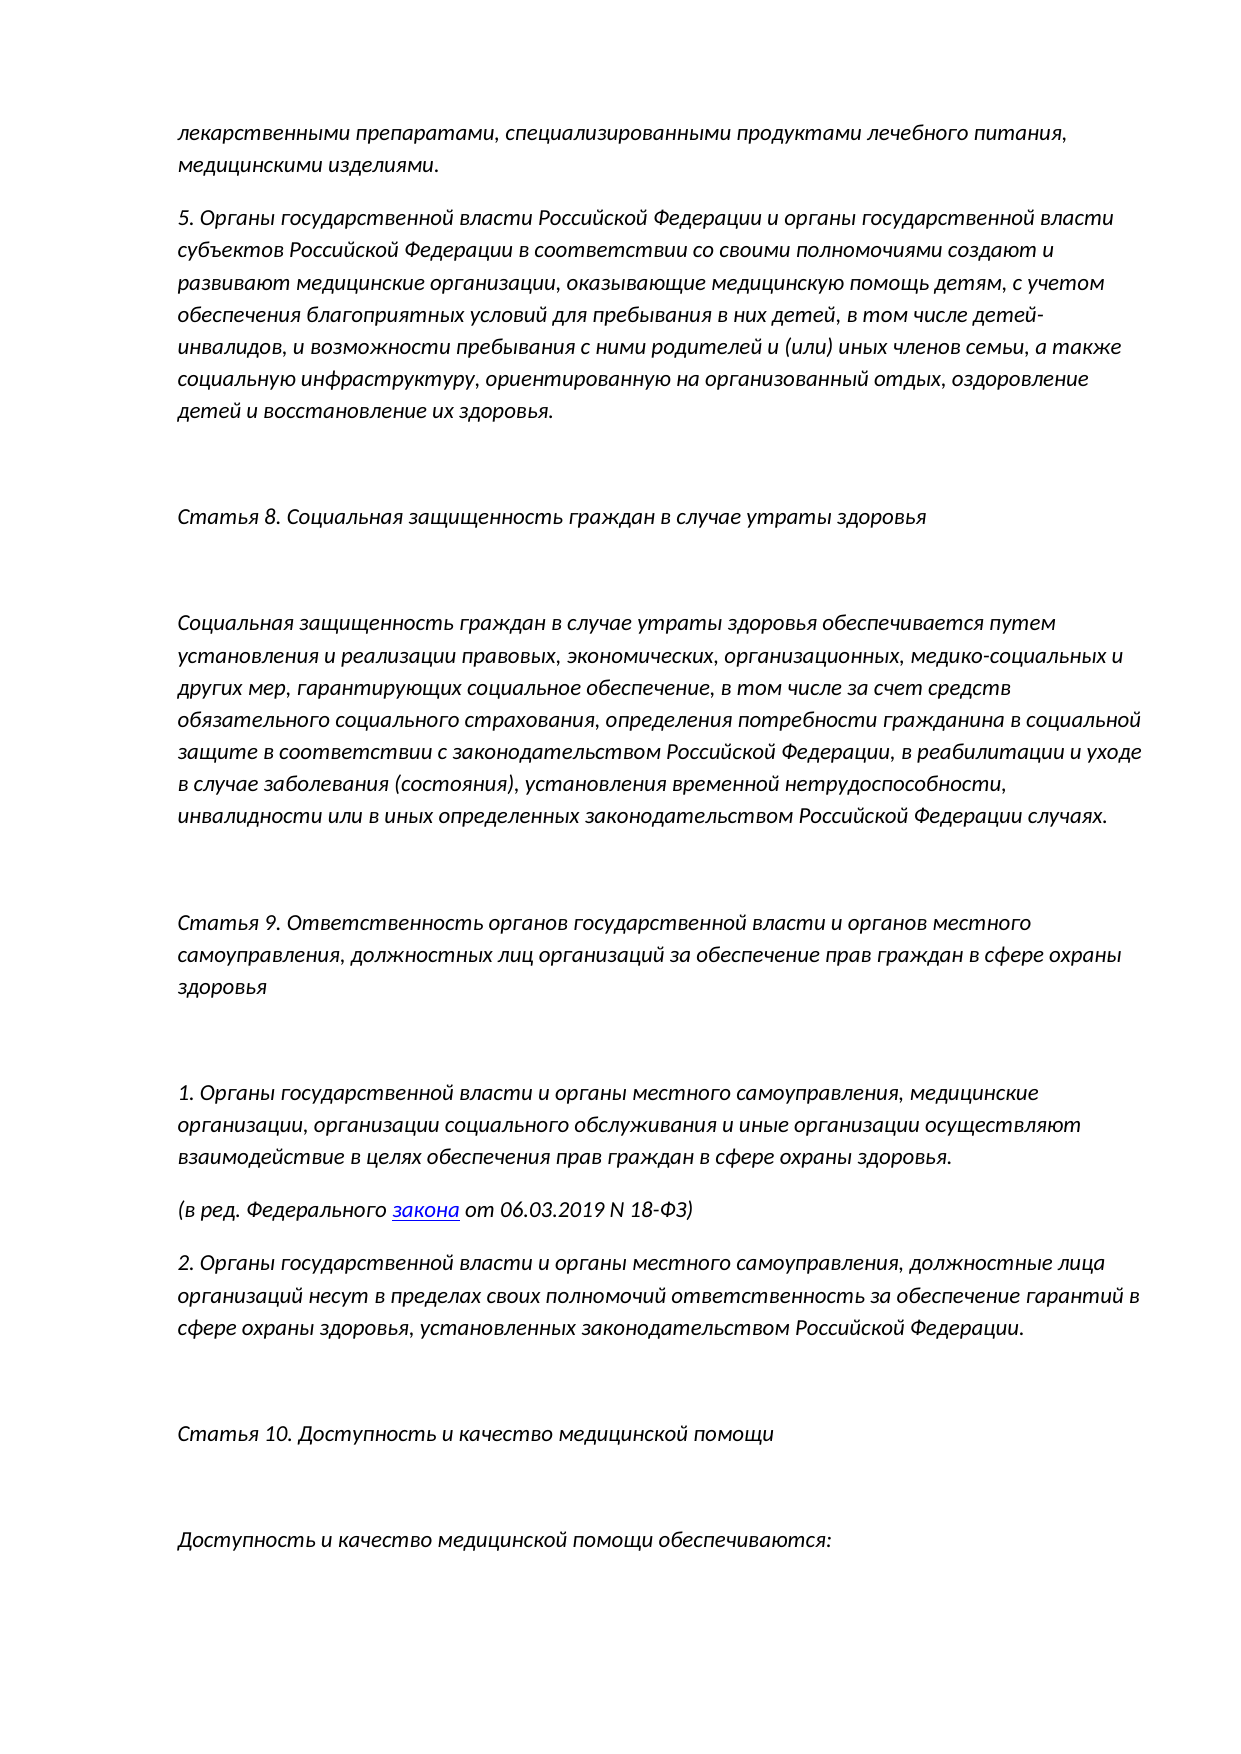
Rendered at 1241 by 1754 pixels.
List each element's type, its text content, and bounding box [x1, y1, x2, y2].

text Социальная защищенность граждан в случае утраты здоровья обеспечивается путем установления и реализации правовых, экономических, организационных, медико-социальных и других мер, гарантирующих социальное обеспечение, в том числе за счет средств обязательного социального страхования, определения потребности гражданина в социальной защите в соответствии с законодательством Российской Федерации, в реабилитации и уходе в случае заболевания (состояния), установления временной нетрудоспособности, инвалидности или в иных определенных законодательством Российской Федерации случаях. [177, 608, 1152, 830]
text Доступность и качество медицинской помощи обеспечиваются: [177, 1525, 1152, 1553]
text Статья 8. Социальная защищенность граждан в случае утраты здоровья [177, 502, 1152, 531]
text 5. Органы государственной власти Российской Федерации и органы государственной власти субъектов Российской Федерации в соответствии со своими полномочиями создают и развивают медицинские организации, оказывающие медицинскую помощь детям, с учетом обеспечения благоприятных условий для пребывания в них детей, в том числе детей-инвалидов, и возможности пребывания с ними родителей и (или) иных членов семьи, а также социальную инфраструктуру, ориентированную на организованный отдых, оздоровление детей и восстановление их здоровья. [177, 203, 1152, 424]
text 1. Органы государственной власти и органы местного самоуправления, медицинские организации, организации социального обслуживания и иные организации осуществляют взаимодействие в целях обеспечения прав граждан в сфере охраны здоровья. [177, 1078, 1152, 1171]
text (в ред. Федерального закона от 06.03.2019 N 18-ФЗ) [177, 1196, 1152, 1223]
text Статья 10. Доступность и качество медицинской помощи [177, 1419, 1152, 1447]
text 2. Органы государственной власти и органы местного самоуправления, должностные лица организаций несут в пределах своих полномочий ответственность за обеспечение гарантий в сфере охраны здоровья, установленных законодательством Российской Федерации. [177, 1248, 1152, 1341]
text Статья 9. Ответственность органов государственной власти и органов местного самоуправления, должностных лиц организаций за обеспечение прав граждан в сфере охраны здоровья [177, 908, 1152, 1000]
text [177, 118, 1152, 178]
